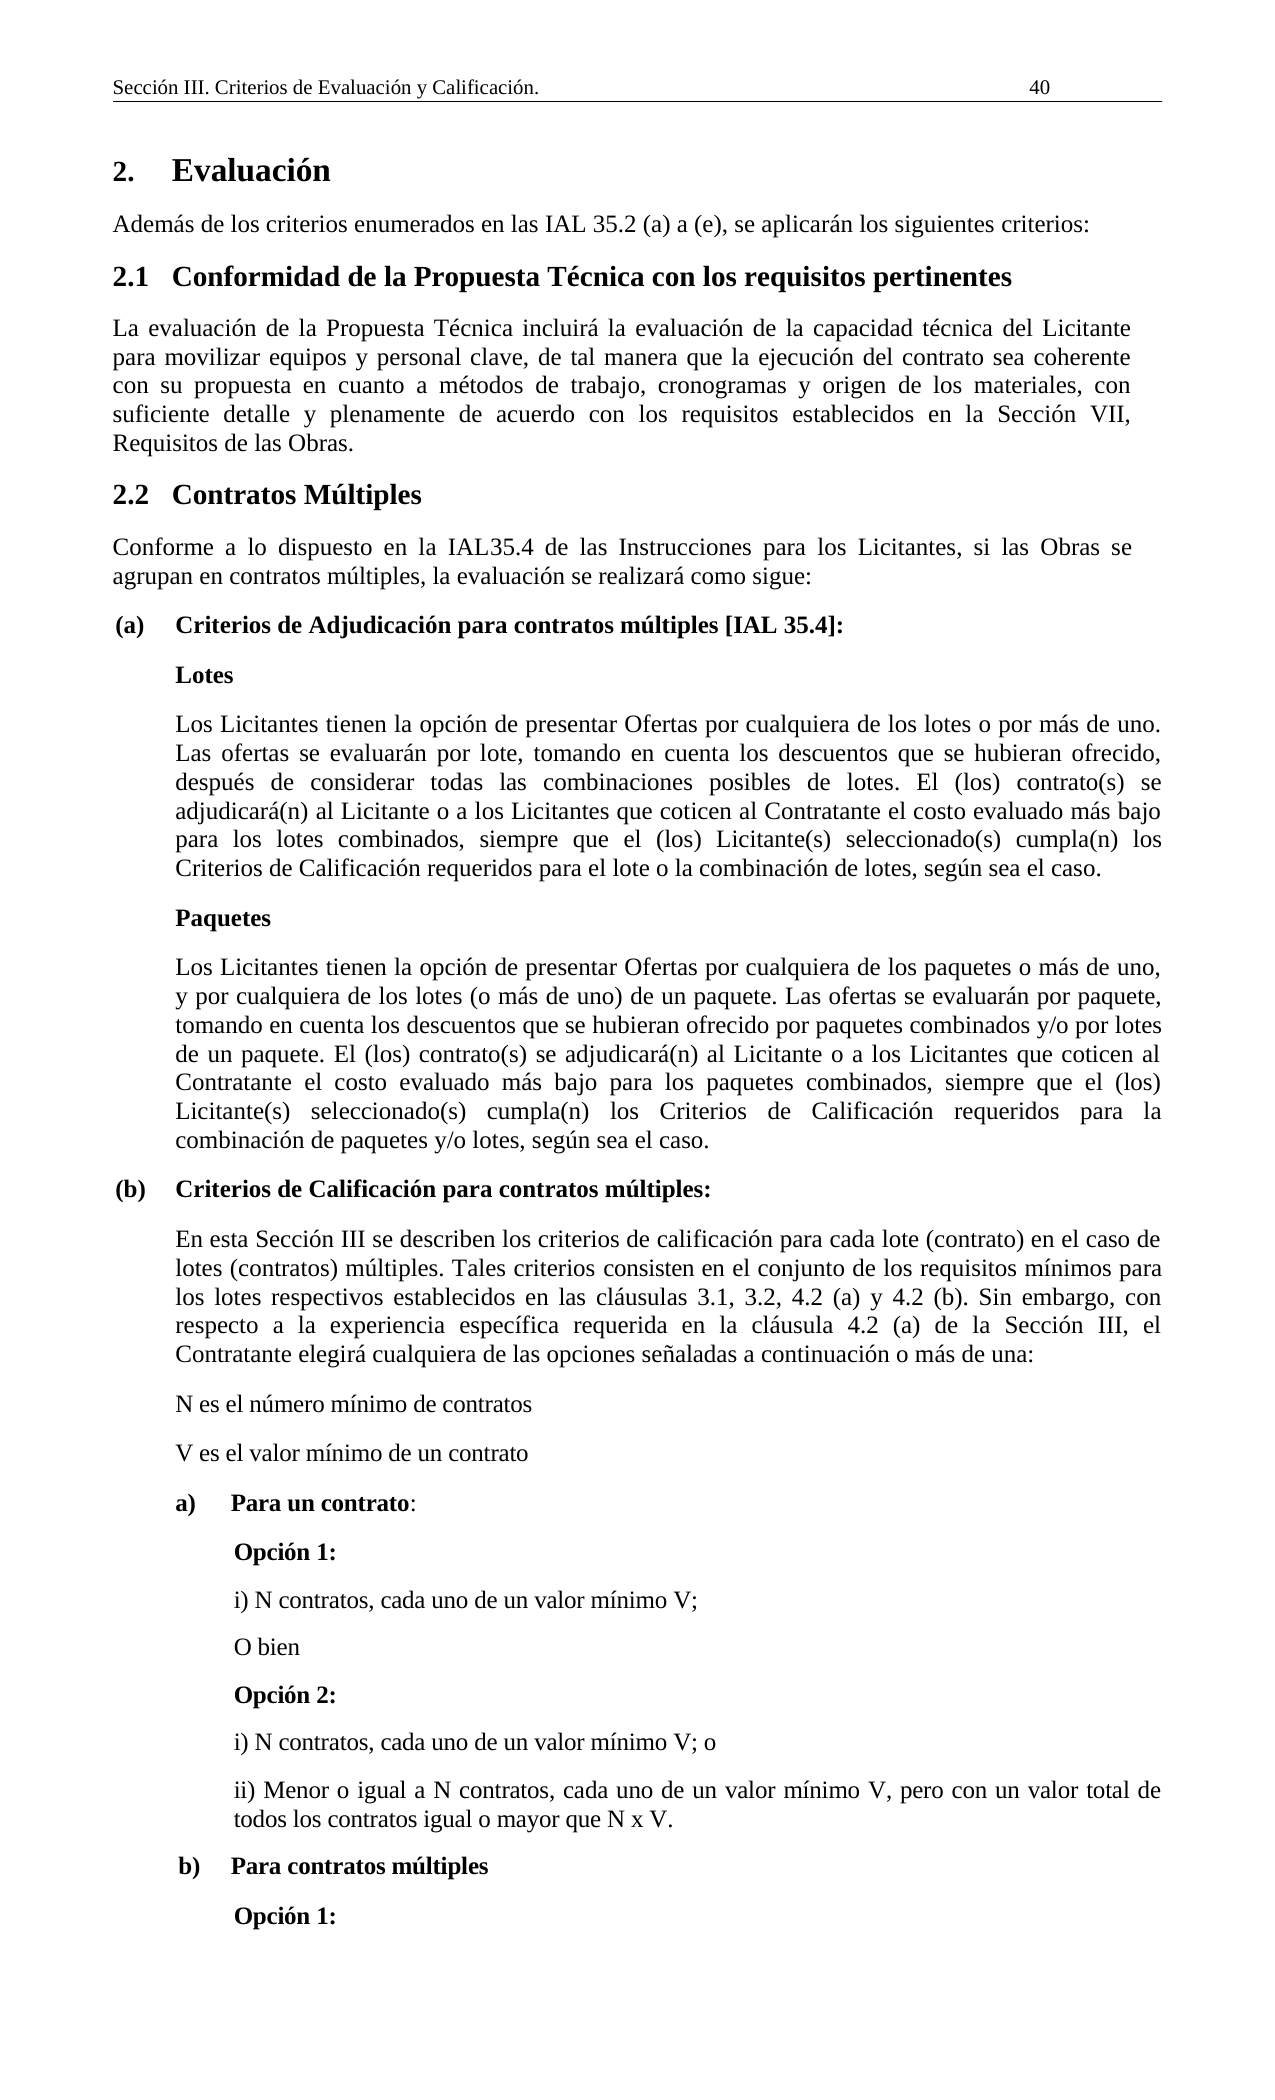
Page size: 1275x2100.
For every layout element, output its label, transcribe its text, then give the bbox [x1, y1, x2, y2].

text Evaluación [112, 150, 1162, 188]
text Opción 1: [233, 1901, 1162, 1929]
subtitle Conforme a lo dispuesto en la IAL35.4 de las Instrucciones para los Licitantes, si las Obras se agrupan en contratos múltiples, la evaluación se realizará como sigue: [112, 532, 1132, 589]
text O bien [233, 1632, 1162, 1661]
subtitle La evaluación de la Propuesta Técnica incluirá la evaluación de la capacidad técnica del Licitante para movilizar equipos y personal clave, de tal manera que la ejecución del contrato sea coherente con su propuesta en cuanto a métodos de trabajo, cronogramas y origen de los materiales, con suficiente detalle y plenamente de acuerdo con los requisitos establecidos en la Sección VII, Requisitos de las Obras. [112, 313, 1132, 457]
text Además de los criterios enumerados en las IAL 35.2 (a) a (e), se aplicarán los siguientes criterios: [112, 209, 1132, 238]
text Paquetes [175, 903, 1162, 932]
text Los Licitantes tienen la opción de presentar Ofertas por cualquiera de los lotes o por más de uno. Las ofertas se evaluarán por lote, tomando en cuenta los descuentos que se hubieran ofrecido, después de considerar todas las combinaciones posibles de lotes. El (los) contrato(s) se adjudicará(n) al Licitante o a los Licitantes que coticen al Contratante el costo evaluado más bajo para los lotes combinados, siempre que el (los) Licitante(s) seleccionado(s) cumpla(n) los Criterios de Calificación requeridos para el lote o la combinación de lotes, según sea el caso. [175, 709, 1162, 882]
text 2.2 Contratos Múltiples [112, 478, 1162, 511]
text b) Para contratos múltiples [178, 1851, 1162, 1880]
list Criterios de Calificación para contratos múltiples: [115, 1174, 1162, 1203]
text i) N contratos, cada uno de un valor mínimo V; [233, 1585, 1162, 1614]
text i) N contratos, cada uno de un valor mínimo V; o [233, 1727, 1162, 1756]
text Opción 1: [233, 1537, 1162, 1566]
text ii) Menor o igual a N contratos, cada uno de un valor mínimo V, pero con un valor total de todos los contratos igual o mayor que N x V. [233, 1775, 1162, 1832]
text 2.1 Conformidad de la Propuesta Técnica con los requisitos pertinentes [112, 259, 1162, 292]
text En esta Sección III se describen los criterios de calificación para cada lote (contrato) en el caso de lotes (contratos) múltiples. Tales criterios consisten en el conjunto de los requisitos mínimos para los lotes respectivos establecidos en las cláusulas 3.1, 3.2, 4.2 (a) y 4.2 (b). Sin embargo, con respecto a la experiencia específica requerida en la cláusula 4.2 (a) de la Sección III, el Contratante elegirá cualquiera de las opciones señaladas a continuación o más de una: [175, 1224, 1162, 1368]
list Criterios de Adjudicación para contratos múltiples [IAL 35.4]: [115, 610, 1162, 639]
text V es el valor mínimo de un contrato [175, 1438, 1162, 1467]
text Lotes [175, 660, 1162, 689]
text N es el número mínimo de contratos [175, 1389, 1162, 1417]
text Opción 2: [233, 1680, 1162, 1709]
text a) Para un contrato: [175, 1488, 1162, 1517]
text Los Licitantes tienen la opción de presentar Ofertas por cualquiera de los paquetes o más de uno, y por cualquiera de los lotes (o más de uno) de un paquete. Las ofertas se evaluarán por paquete, tomando en cuenta los descuentos que se hubieran ofrecido por paquetes combinados y/o por lotes de un paquete. El (los) contrato(s) se adjudicará(n) al Licitante o a los Licitantes que coticen al Contratante el costo evaluado más bajo para los paquetes combinados, siempre que el (los) Licitante(s) seleccionado(s) cumpla(n) los Criterios de Calificación requeridos para la combinación de paquetes y/o lotes, según sea el caso. [175, 952, 1162, 1154]
